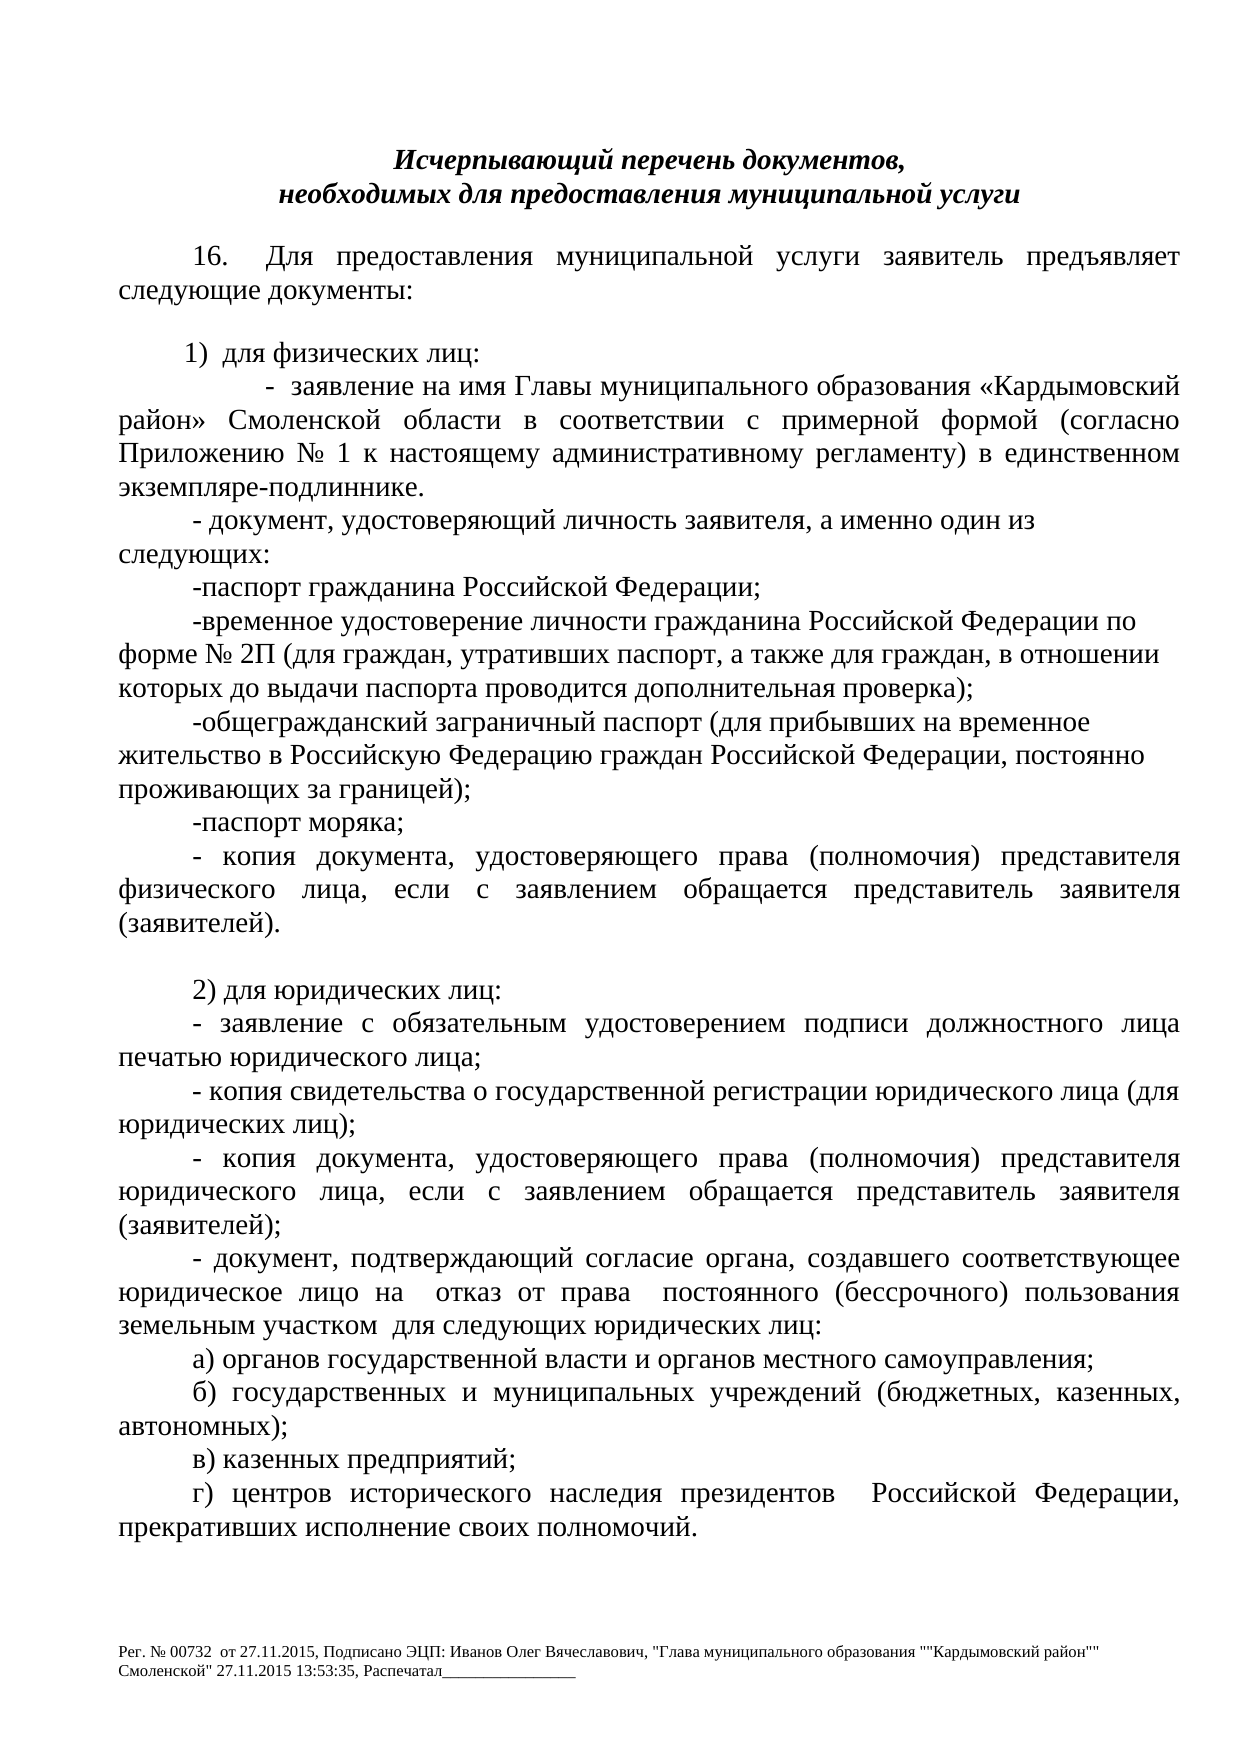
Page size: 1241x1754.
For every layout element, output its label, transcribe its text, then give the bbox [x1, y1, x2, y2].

text 1) для физических лиц: [118, 335, 1181, 368]
text -паспорт гражданина Российской Федерации; [118, 569, 1181, 603]
text а) органов государственной власти и органов местного самоуправления; [118, 1341, 1181, 1374]
text - копия свидетельства о государственной регистрации юридического лица (для юридических лиц); [118, 1073, 1181, 1140]
text Исчерпывающий перечень документов, [118, 142, 1181, 176]
text - документ, подтверждающий согласие органа, создавшего соответствующее юридическое лицо на отказ от права постоянного (бессрочного) пользования земельным участком для следующих юридических лиц: [118, 1240, 1181, 1341]
text необходимых для предоставления муниципальной услуги [118, 176, 1181, 209]
text - заявление с обязательным удостоверением подписи должностного лица печатью юридического лица; [118, 1006, 1181, 1073]
text -паспорт моряка; [118, 804, 1181, 838]
text - копия документа, удостоверяющего права (полномочия) представителя юридического лица, если с заявлением обращается представитель заявителя (заявителей); [118, 1140, 1181, 1240]
text - документ, удостоверяющий личность заявителя, а именно один из следующих: [118, 502, 1181, 569]
text 2) для юридических лиц: [118, 972, 1181, 1006]
text - заявление на имя Главы муниципального образования «Кардымовский район» Смоленской области в соответствии с примерной формой (согласно Приложению № 1 к настоящему административному регламенту) в единственном экземпляре-подлиннике. [118, 368, 1181, 502]
list Для предоставления муниципальной услуги заявитель предъявляет следующие документы: [118, 238, 1181, 306]
text - копия документа, удостоверяющего права (полномочия) представителя физического лица, если с заявлением обращается представитель заявителя (заявителей). [118, 838, 1181, 938]
text б) государственных и муниципальных учреждений (бюджетных, казенных, автономных); [118, 1374, 1181, 1442]
text -временное удостоверение личности гражданина Российской Федерации по форме № 2П (для граждан, утративших паспорт, а также для граждан, в отношении которых до выдачи паспорта проводится дополнительная проверка); [118, 603, 1181, 704]
text г) центров исторического наследия президентов Российской Федерации, прекративших исполнение своих полномочий. [118, 1475, 1181, 1542]
text -общегражданский заграничный паспорт (для прибывших на временное жительство в Российскую Федерацию граждан Российской Федерации, постоянно проживающих за границей); [118, 704, 1181, 804]
text в) казенных предприятий; [118, 1442, 1181, 1475]
